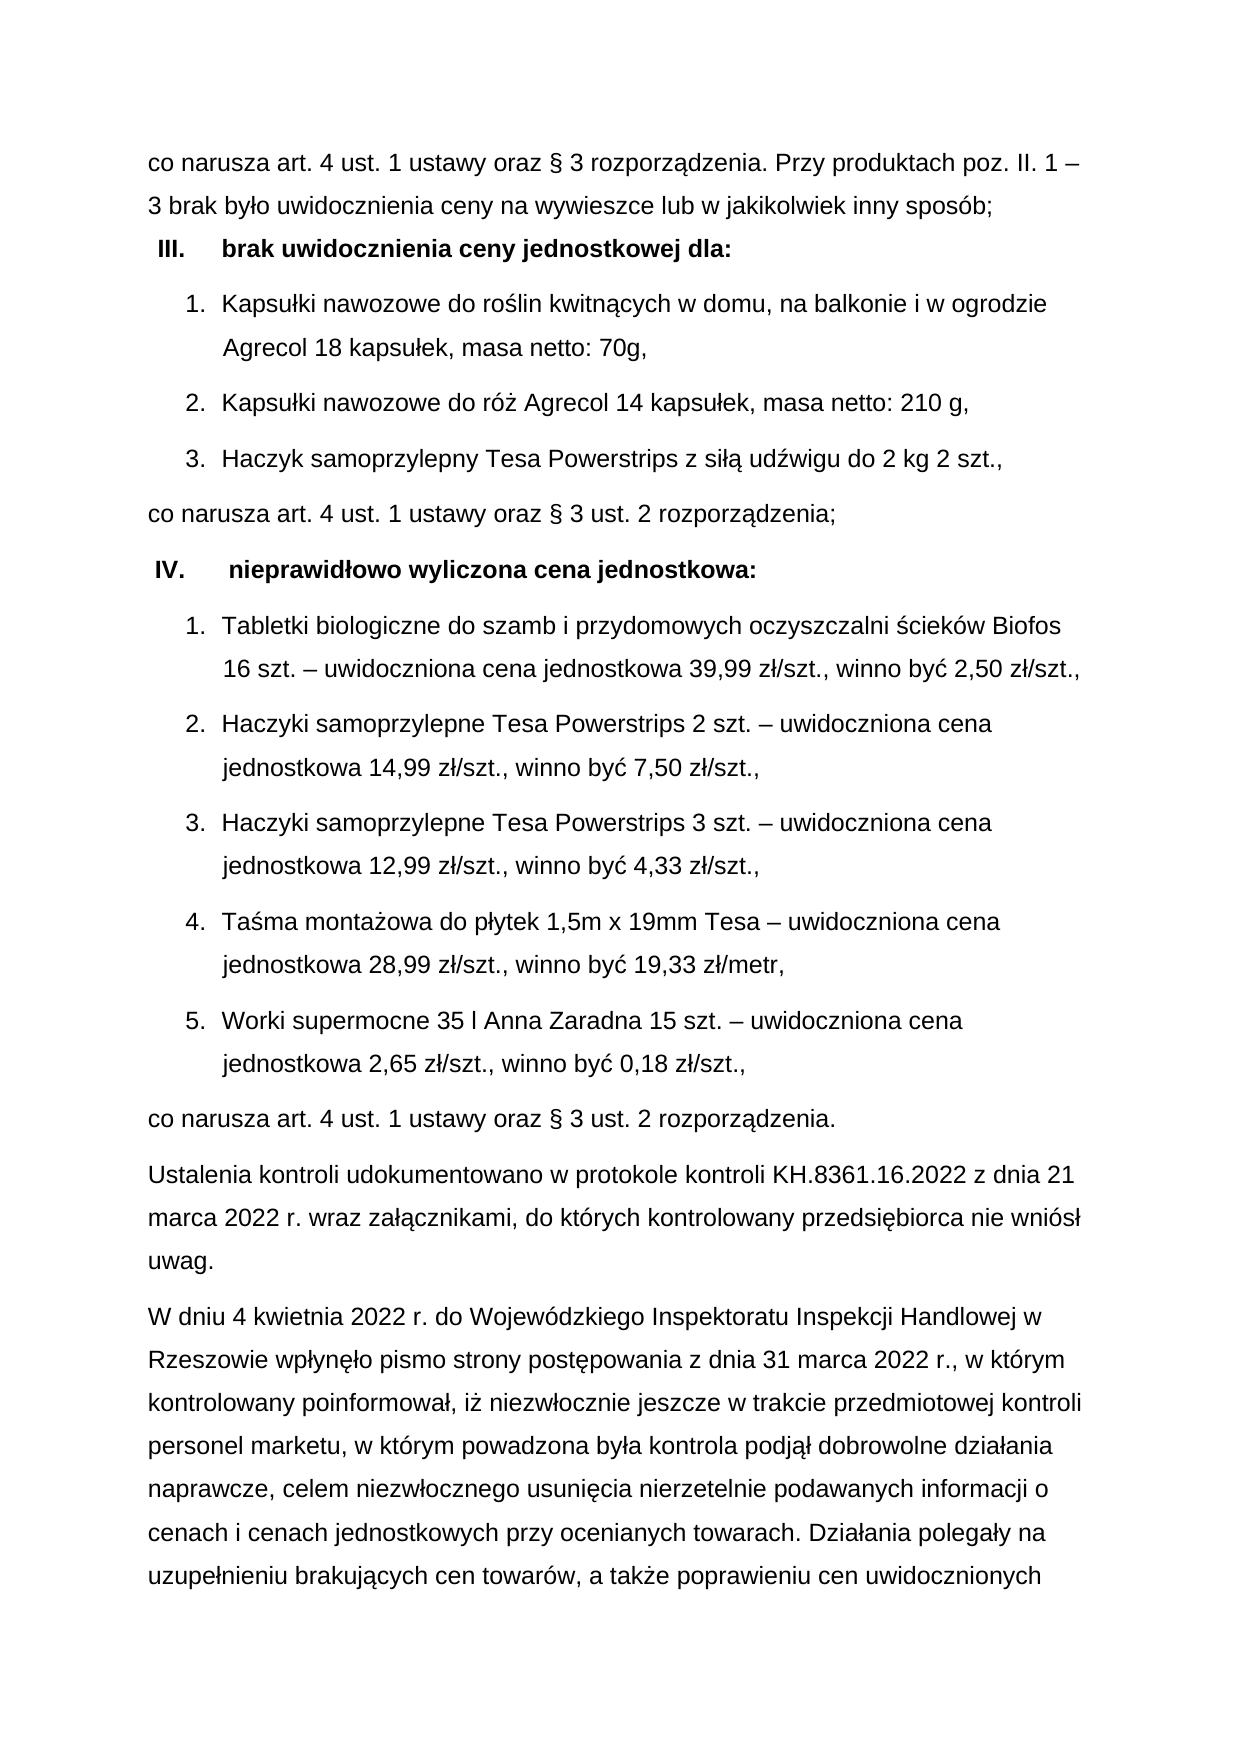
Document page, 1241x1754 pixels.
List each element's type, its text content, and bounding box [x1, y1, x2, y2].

text Ustalenia kontroli udokumentowano w protokole kontroli KH.8361.16.2022 z dnia 21 marca 2022 r. wraz załącznikami, do których kontrolowany przedsiębiorca nie wniósł uwag. [148, 1160, 1093, 1275]
list brak uwidocznienia ceny jednostkowej dla: [185, 234, 1093, 263]
list Haczyki samoprzylepne Tesa Powerstrips 3 szt. – uwidoczniona cena jednostkowa 12,99 zł/szt., winno być 4,33 zł/szt., [185, 808, 1093, 880]
text co narusza art. 4 ust. 1 ustawy oraz § 3 ust. 2 rozporządzenia. [148, 1104, 1093, 1133]
list nieprawidłowo wyliczona cena jednostkowa: [185, 555, 1093, 584]
list Haczyki samoprzylepne Tesa Powerstrips 2 szt. – uwidoczniona cena jednostkowa 14,99 zł/szt., winno być 7,50 zł/szt., [185, 709, 1093, 781]
list Taśma montażowa do płytek 1,5m x 19mm Tesa – uwidoczniona cena jednostkowa 28,99 zł/szt., winno być 19,33 zł/metr, [185, 907, 1093, 979]
list Tabletki biologiczne do szamb i przydomowych oczyszczalni ścieków Biofos 16 szt. – uwidoczniona cena jednostkowa 39,99 zł/szt., winno być 2,50 zł/szt., [185, 611, 1093, 683]
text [148, 1302, 1093, 1589]
list Haczyk samoprzylepny Tesa Powerstrips z siłą udźwigu do 2 kg 2 szt., [185, 444, 1093, 473]
list Kapsułki nawozowe do roślin kwitnących w domu, na balkonie i w ogrodzie Agrecol 18 kapsułek, masa netto: 70g, [185, 289, 1093, 361]
text co narusza art. 4 ust. 1 ustawy oraz § 3 ust. 2 rozporządzenia; [148, 499, 1093, 528]
text co narusza art. 4 ust. 1 ustawy oraz § 3 rozporządzenia. Przy produktach poz. II. 1 – 3 brak było uwidocznienia ceny na wywieszce lub w jakikolwiek inny sposób; [148, 148, 1093, 219]
list Worki supermocne 35 l Anna Zaradna 15 szt. – uwidoczniona cena jednostkowa 2,65 zł/szt., winno być 0,18 zł/szt., [185, 1006, 1093, 1078]
list Kapsułki nawozowe do róż Agrecol 14 kapsułek, masa netto: 210 g, [185, 388, 1093, 417]
